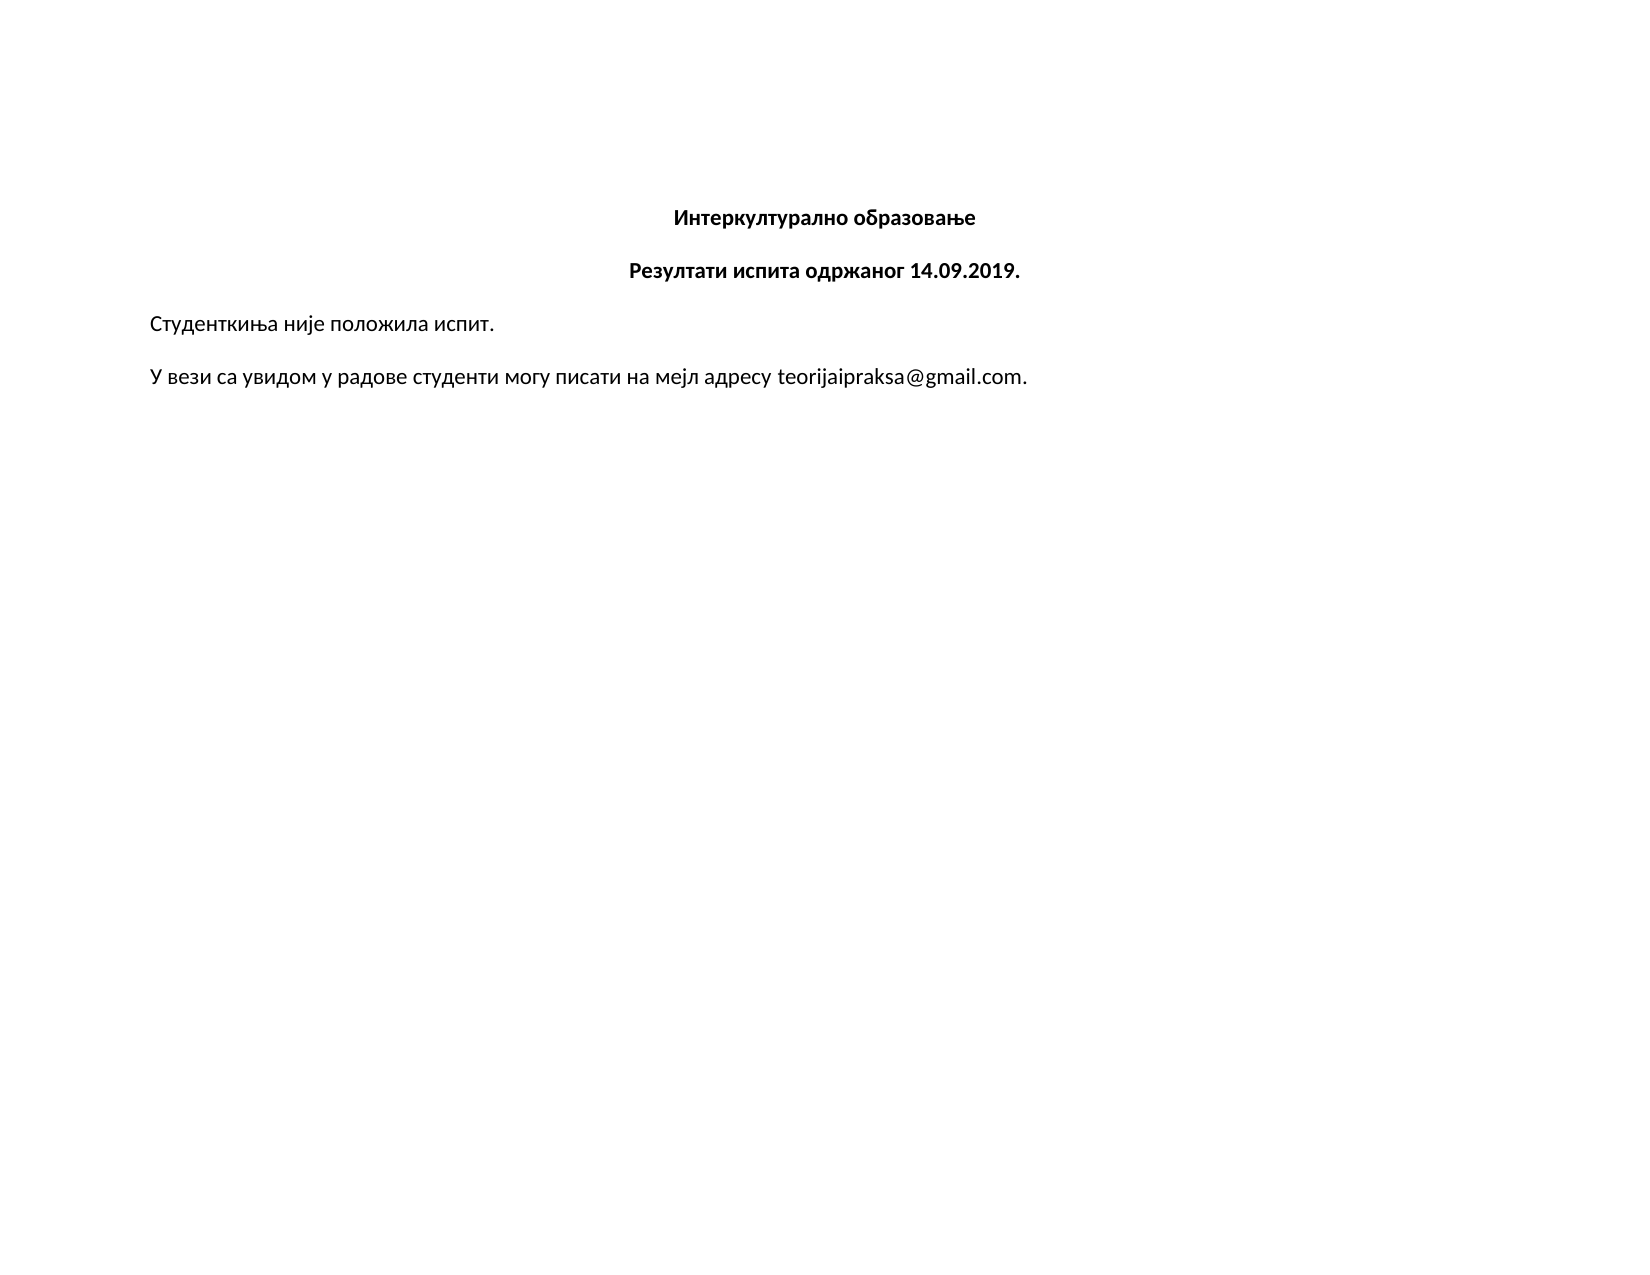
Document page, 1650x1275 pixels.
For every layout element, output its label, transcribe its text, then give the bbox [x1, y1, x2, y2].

text Интеркултурално образовање [150, 203, 1500, 231]
text Резултати испита одржаног 14.09.2019. [150, 256, 1500, 284]
text Студенткиња није положила испит. [150, 309, 1500, 337]
text У вези са увидом у радове студенти могу писати на мејл адресу teorijaipraksa@gmail.com. [150, 362, 1500, 390]
